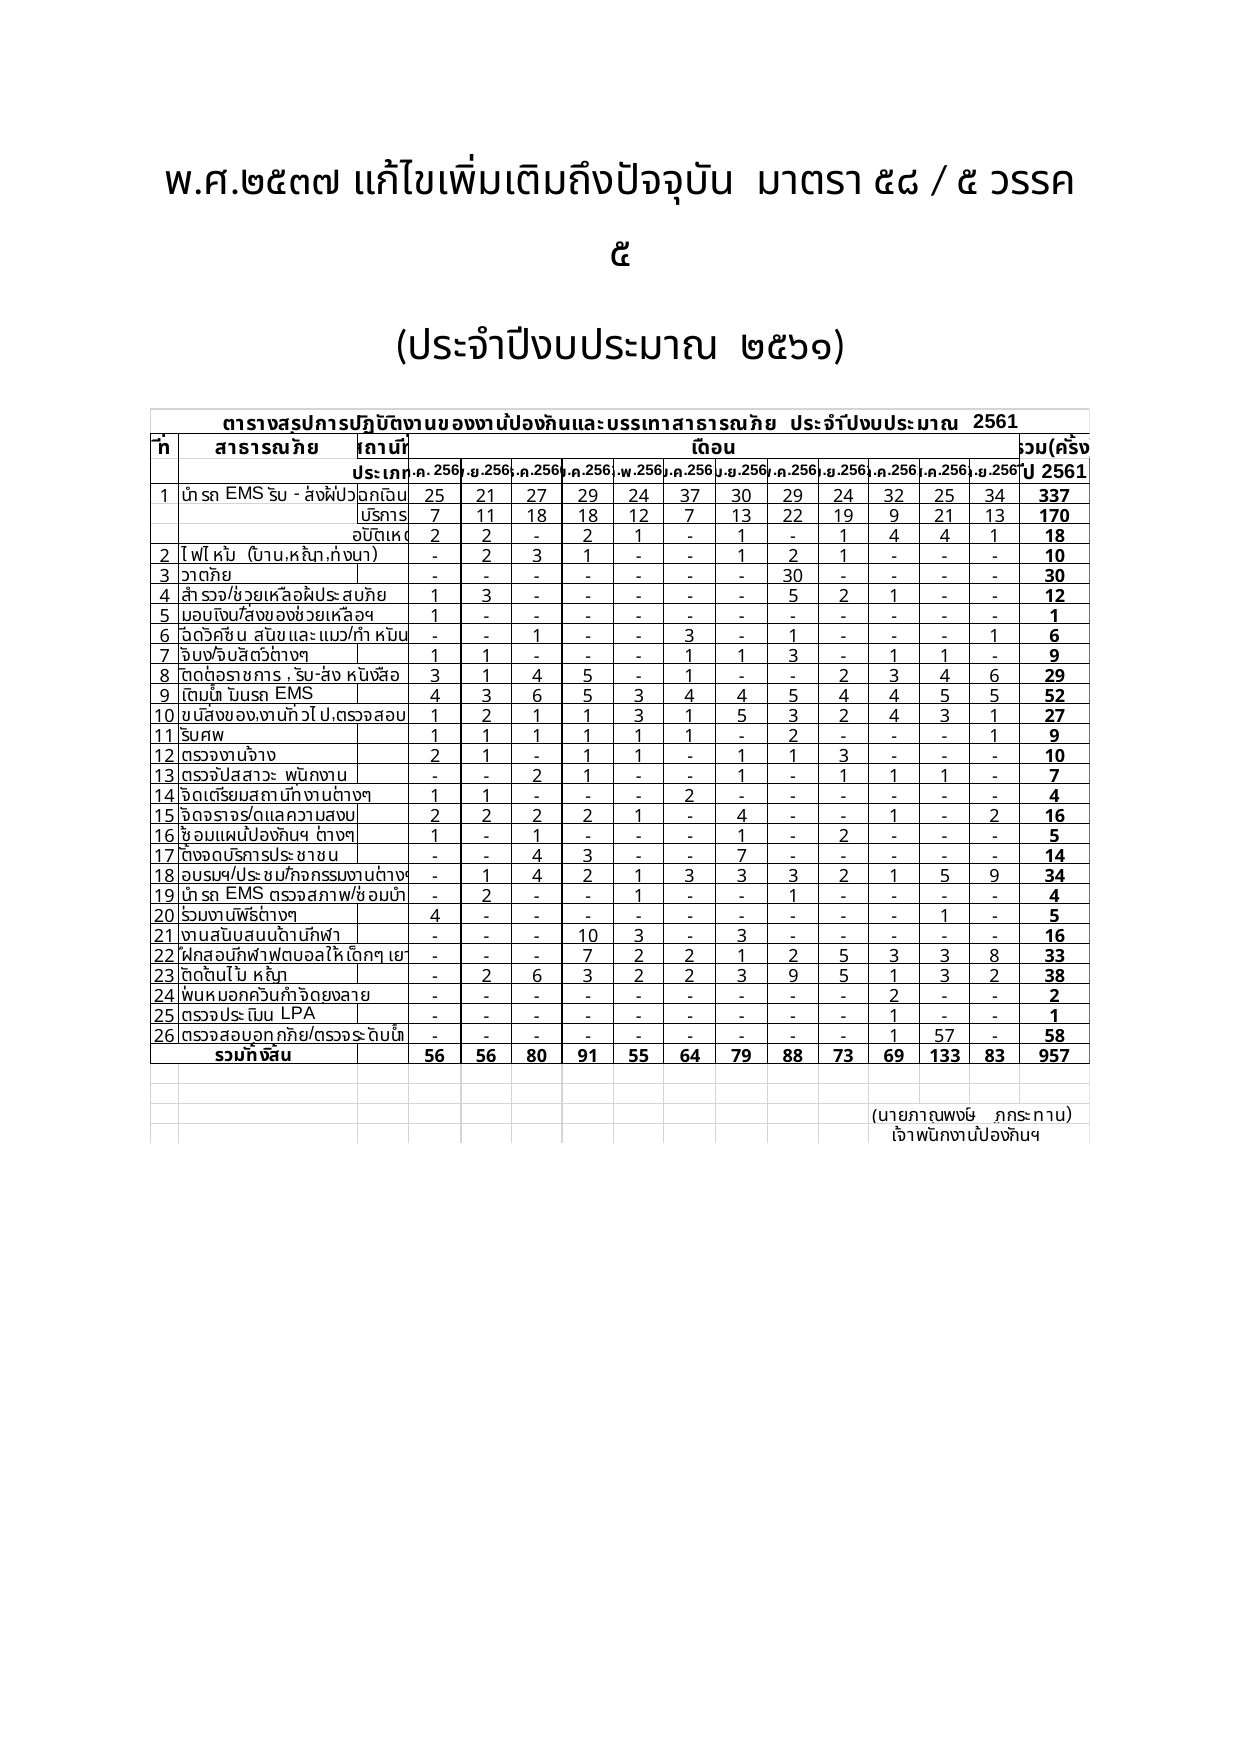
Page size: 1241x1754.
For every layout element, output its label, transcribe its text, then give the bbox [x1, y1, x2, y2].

text (ประจำปีงบประมาณ ๒๕๖๑) [150, 315, 1090, 378]
text พ.ศ.๒๕๓๗ แก้ไขเพิ่มเติมถึงปัจจุบัน มาตรา ๕๘ / ๕ วรรค ๕ [150, 150, 1090, 285]
